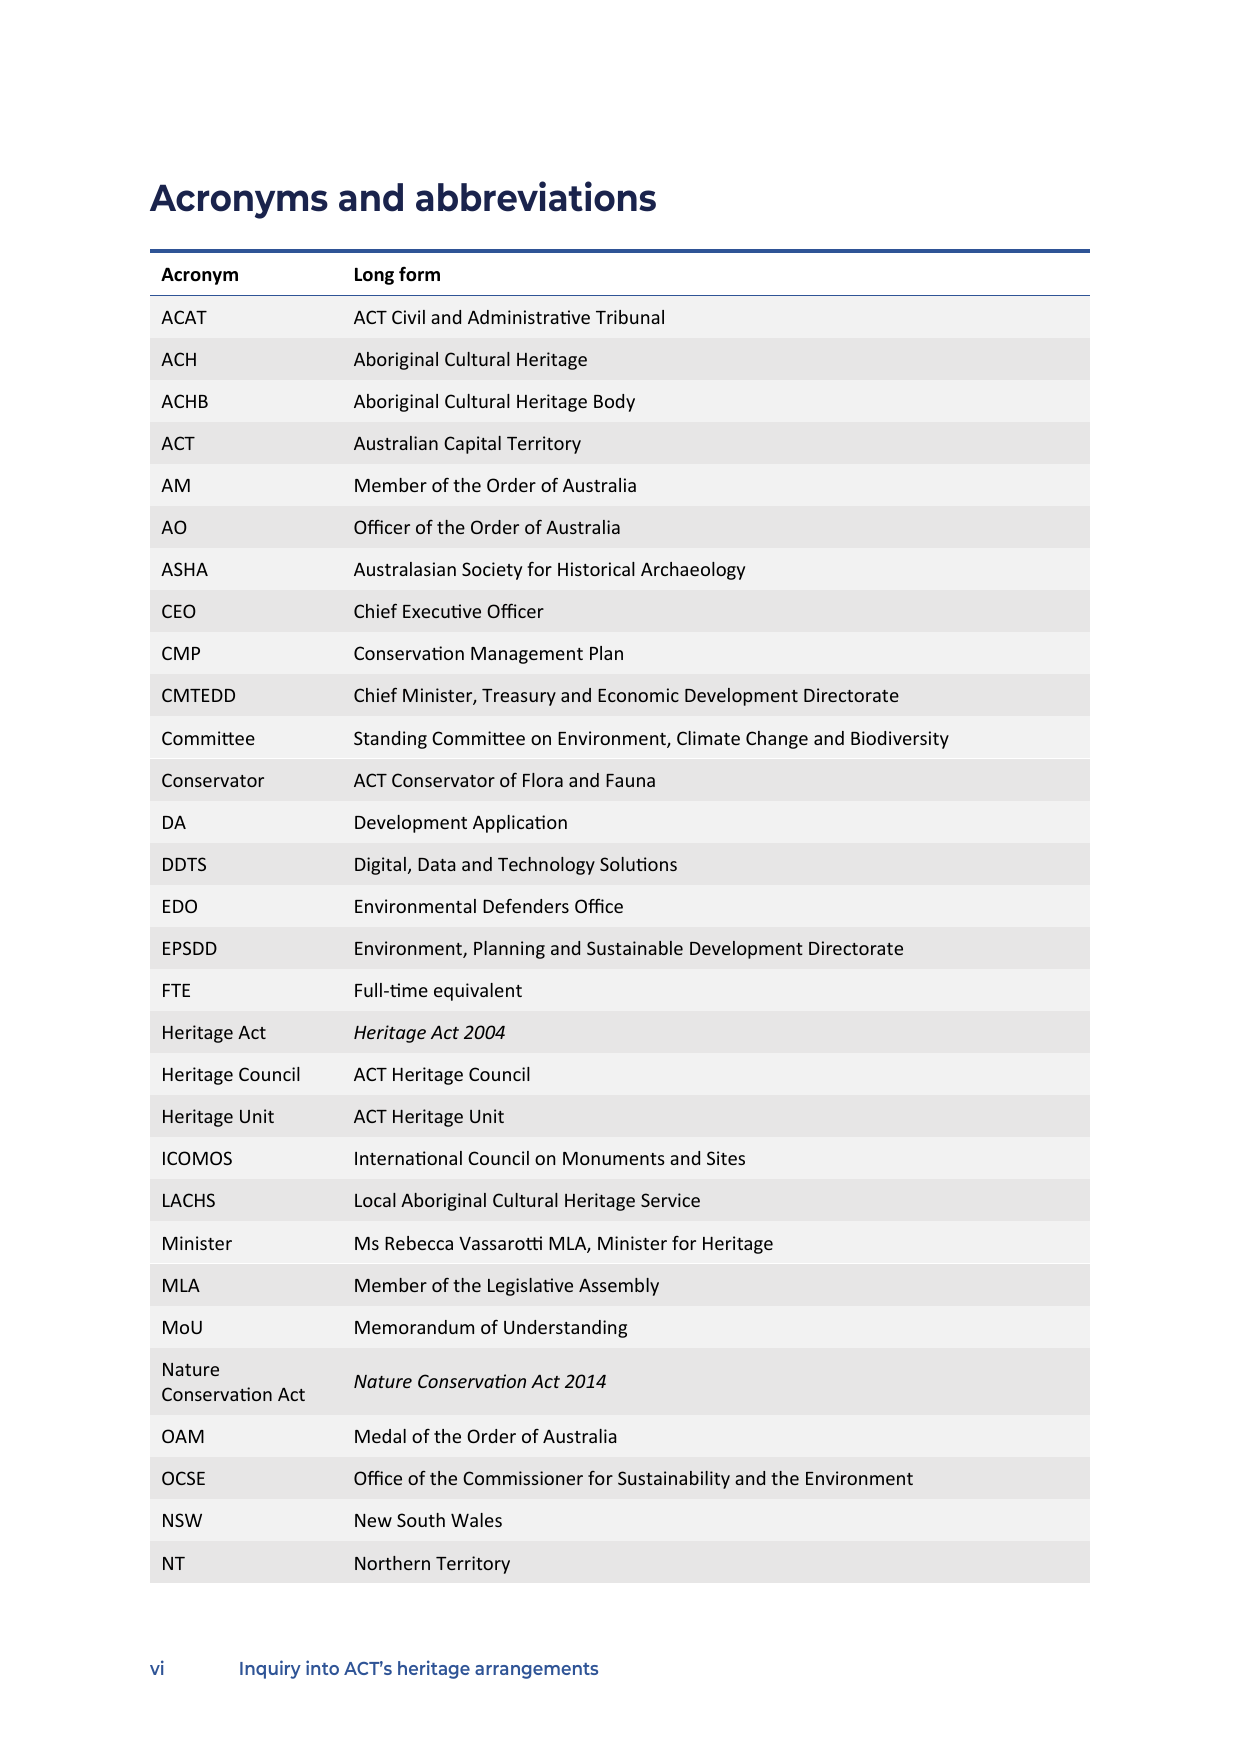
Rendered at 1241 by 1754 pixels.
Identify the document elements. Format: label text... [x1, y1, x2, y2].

table_cell Heritage Council [150, 1053, 342, 1095]
table_cell ICOMOS [150, 1137, 342, 1179]
table_cell Ms Rebecca Vassarotti MLA, Minister for Heritage [342, 1221, 1090, 1263]
table_cell Heritage Unit [150, 1095, 342, 1137]
table_cell ACH [150, 338, 342, 380]
table_cell AM [150, 464, 342, 506]
table_cell Northern Territory [342, 1541, 1090, 1583]
table_cell EDO [150, 885, 342, 927]
table_header Long form [342, 253, 1090, 294]
table_cell Australasian Society for Historical Archaeology [342, 548, 1090, 590]
table_cell ACT Heritage Council [342, 1053, 1090, 1095]
table_cell Heritage Act [150, 1011, 342, 1053]
table_cell FTE [150, 969, 342, 1011]
table_cell Member of the Order of Australia [342, 464, 1090, 506]
table_cell Standing Committee on Environment, Climate Change and Biodiversity [342, 716, 1090, 758]
table_cell CEO [150, 590, 342, 632]
table_cell Local Aboriginal Cultural Heritage Service [342, 1179, 1090, 1221]
table_cell LACHS [150, 1179, 342, 1221]
table_cell Minister [150, 1221, 342, 1263]
table_cell Officer of the Order of Australia [342, 506, 1090, 548]
table_cell MLA [150, 1264, 342, 1306]
table_cell Member of the Legislative Assembly [342, 1264, 1090, 1306]
table_cell Committee [150, 716, 342, 758]
table_cell CMP [150, 632, 342, 674]
table_cell Australian Capital Territory [342, 422, 1090, 464]
table_cell Heritage Act 2004 [342, 1011, 1090, 1053]
table_cell OAM [150, 1415, 342, 1457]
table_cell Development Application [342, 801, 1090, 843]
table_cell ACT Heritage Unit [342, 1095, 1090, 1137]
table_cell ASHA [150, 548, 342, 590]
table_cell Aboriginal Cultural Heritage [342, 338, 1090, 380]
table_cell Nature Conservation Act 2014 [342, 1348, 1090, 1415]
table_cell ACT Conservator of Flora and Fauna [342, 759, 1090, 801]
table_cell ACHB [150, 380, 342, 422]
table_cell DDTS [150, 843, 342, 885]
table_cell OCSE [150, 1457, 342, 1499]
table_cell ACAT [150, 296, 342, 338]
table_cell New South Wales [342, 1499, 1090, 1541]
table_cell Nature Conservation Act [150, 1348, 342, 1415]
table_cell Chief Executive Officer [342, 590, 1090, 632]
table_cell NT [150, 1541, 342, 1583]
table_cell Aboriginal Cultural Heritage Body [342, 380, 1090, 422]
table_cell Office of the Commissioner for Sustainability and the Environment [342, 1457, 1090, 1499]
table_cell Conservation Management Plan [342, 632, 1090, 674]
table_cell Medal of the Order of Australia [342, 1415, 1090, 1457]
table_cell Conservator [150, 759, 342, 801]
table_cell Environmental Defenders Office [342, 885, 1090, 927]
table_cell CMTEDD [150, 674, 342, 716]
table_cell Memorandum of Understanding [342, 1306, 1090, 1348]
table_cell ACT Civil and Administrative Tribunal [342, 296, 1090, 338]
table_cell DA [150, 801, 342, 843]
table_cell Full-time equivalent [342, 969, 1090, 1011]
subtitle Acronyms and abbreviations [150, 175, 1090, 221]
table_cell ACT [150, 422, 342, 464]
table_cell NSW [150, 1499, 342, 1541]
table_cell EPSDD [150, 927, 342, 969]
table_cell International Council on Monuments and Sites [342, 1137, 1090, 1179]
table_cell Chief Minister, Treasury and Economic Development Directorate [342, 674, 1090, 716]
table_header Acronym [150, 253, 342, 294]
table_cell AO [150, 506, 342, 548]
table_cell Environment, Planning and Sustainable Development Directorate [342, 927, 1090, 969]
table_cell MoU [150, 1306, 342, 1348]
table_cell Digital, Data and Technology Solutions [342, 843, 1090, 885]
